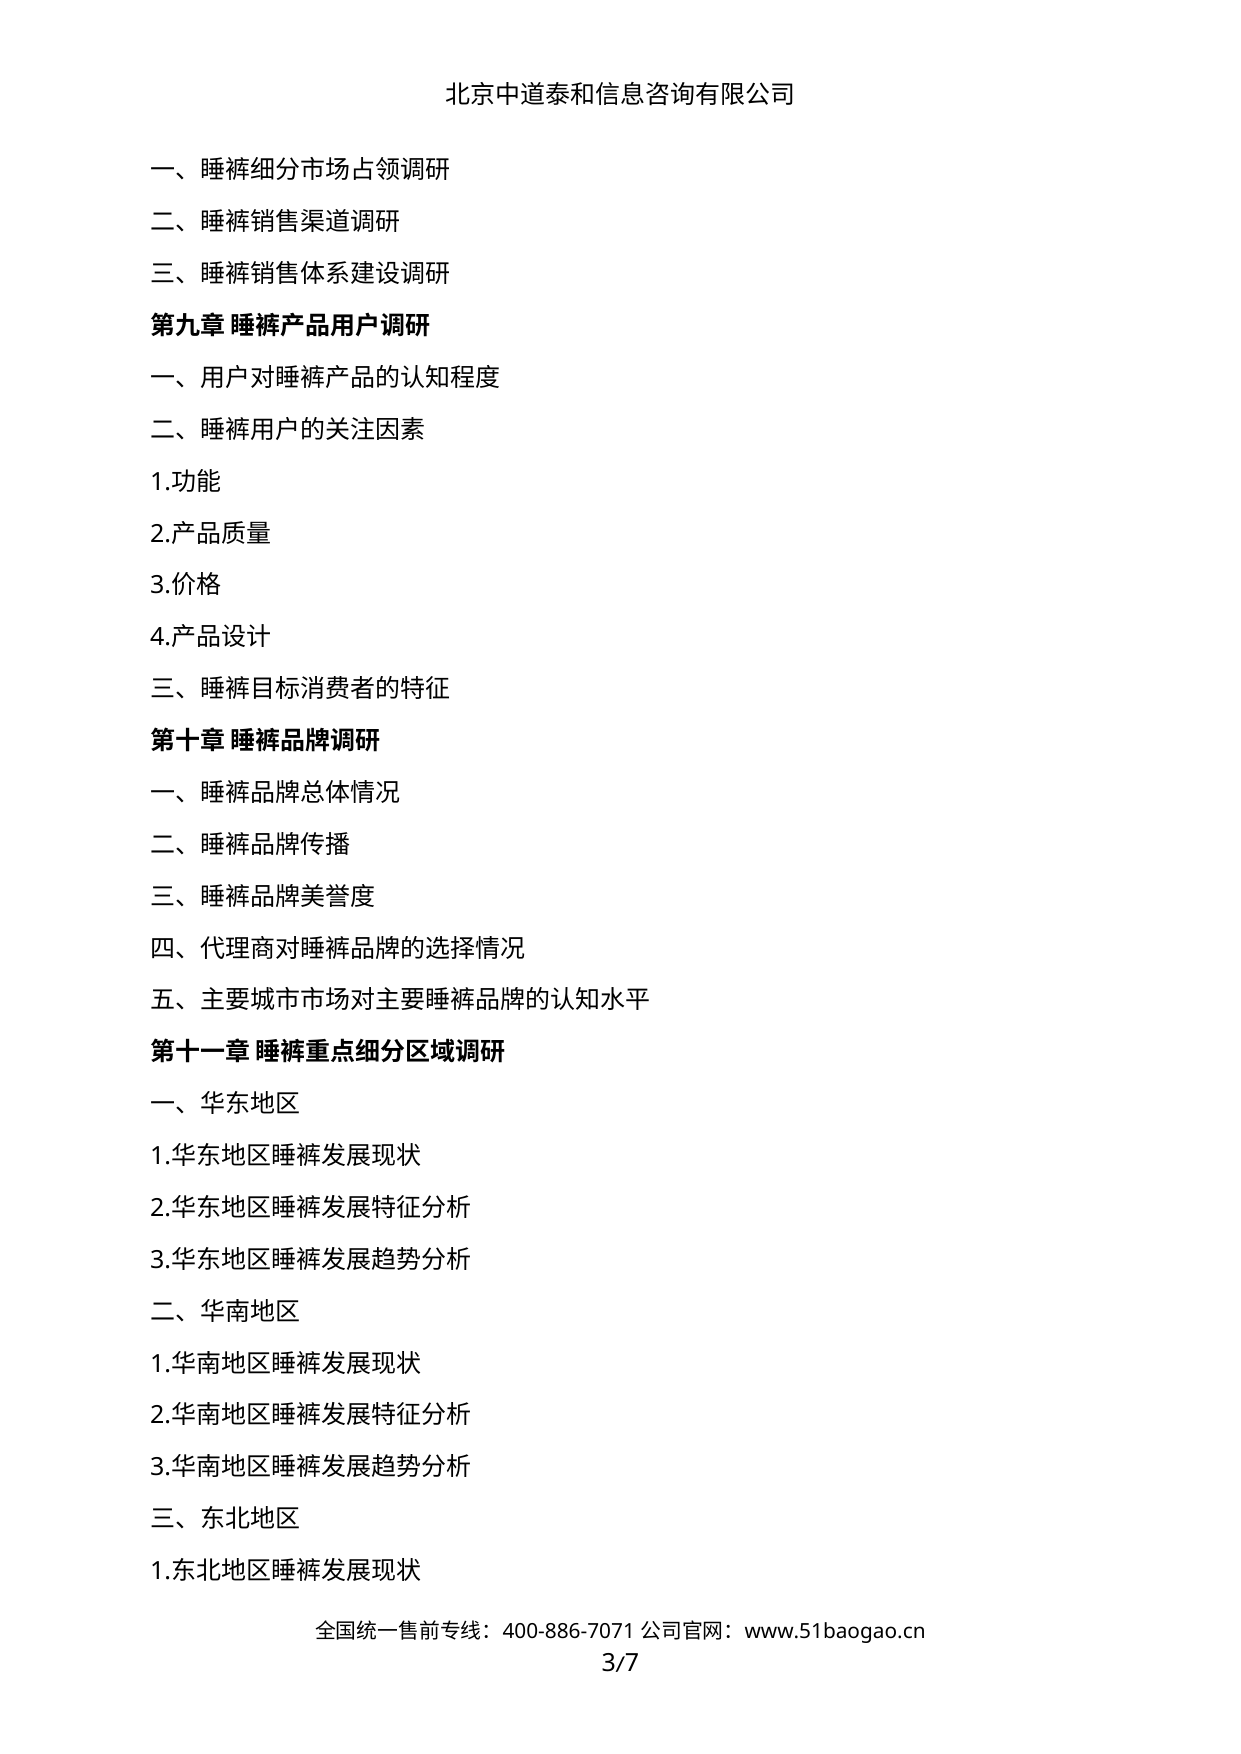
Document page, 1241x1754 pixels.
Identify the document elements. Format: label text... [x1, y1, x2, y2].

text 1.东北地区睡裤发展现状 [150, 1551, 1090, 1587]
text 一、睡裤品牌总体情况 [150, 772, 1090, 809]
text 1.华南地区睡裤发展现状 [150, 1343, 1090, 1379]
text 一、华东地区 [150, 1084, 1090, 1120]
text 二、华南地区 [150, 1291, 1090, 1327]
text 三、东北地区 [150, 1499, 1090, 1535]
text 一、用户对睡裤产品的认知程度 [150, 357, 1090, 394]
text 4.产品设计 [150, 617, 1090, 653]
text 三、睡裤目标消费者的特征 [150, 669, 1090, 705]
text 一、睡裤细分市场占领调研 [150, 150, 1090, 186]
text 1.华东地区睡裤发展现状 [150, 1136, 1090, 1172]
text 第十章 睡裤品牌调研 [150, 721, 1090, 757]
text 1.功能 [150, 461, 1090, 497]
text 三、睡裤销售体系建设调研 [150, 254, 1090, 290]
text 2.产品质量 [150, 513, 1090, 549]
text 四、代理商对睡裤品牌的选择情况 [150, 928, 1090, 964]
text 2.华东地区睡裤发展特征分析 [150, 1187, 1090, 1224]
text 三、睡裤品牌美誉度 [150, 876, 1090, 912]
text 3.价格 [150, 565, 1090, 601]
text 3.华东地区睡裤发展趋势分析 [150, 1239, 1090, 1276]
text 二、睡裤销售渠道调研 [150, 202, 1090, 238]
text 二、睡裤用户的关注因素 [150, 409, 1090, 446]
text 3.华南地区睡裤发展趋势分析 [150, 1447, 1090, 1483]
text 第十一章 睡裤重点细分区域调研 [150, 1032, 1090, 1068]
text 2.华南地区睡裤发展特征分析 [150, 1395, 1090, 1431]
text 五、主要城市市场对主要睡裤品牌的认知水平 [150, 980, 1090, 1016]
text 第九章 睡裤产品用户调研 [150, 306, 1090, 342]
text 二、睡裤品牌传播 [150, 824, 1090, 861]
